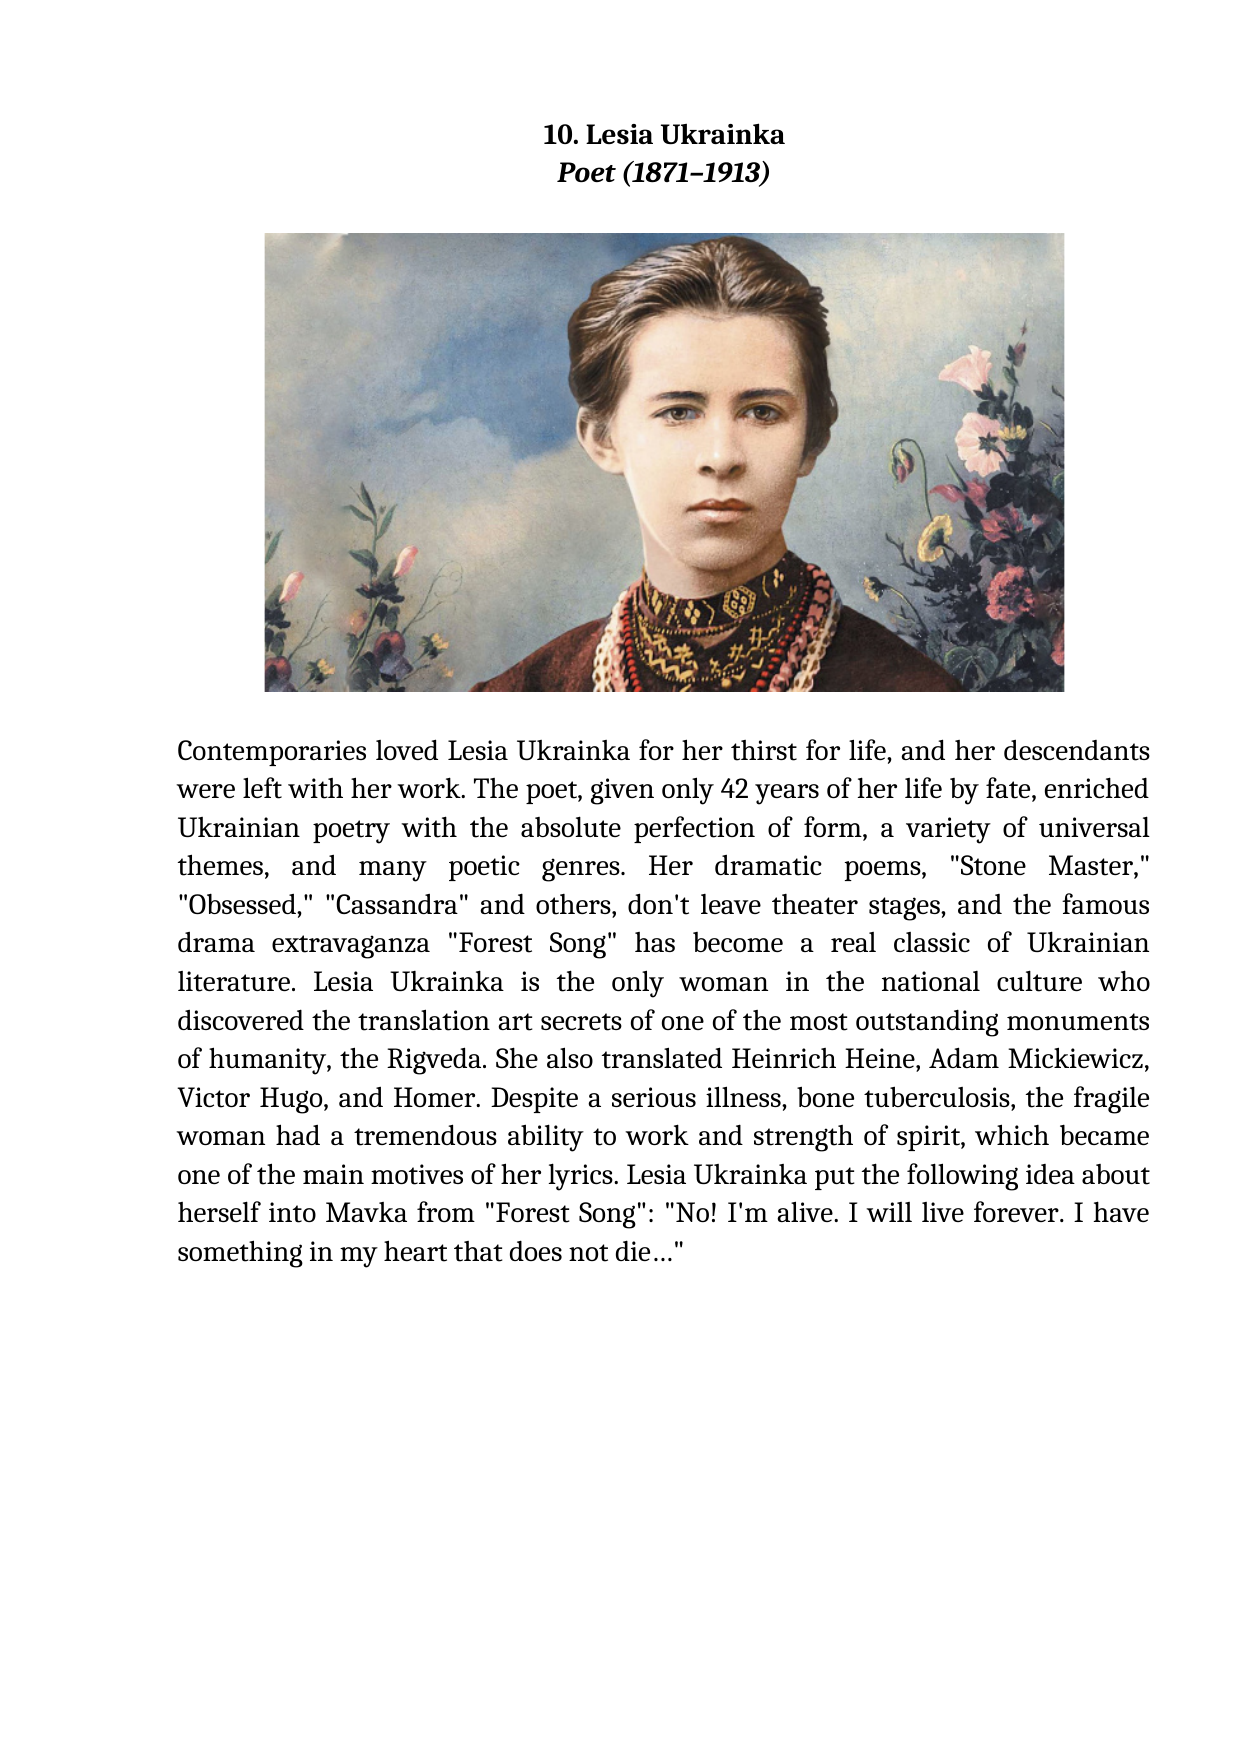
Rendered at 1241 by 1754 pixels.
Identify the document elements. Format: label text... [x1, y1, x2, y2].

text Contemporaries loved Lesia Ukrainka for her thirst for life, and her descendants were left with her work. The poet, given only 42 years of her life by fate, enriched Ukrainian poetry with the absolute perfection of form, a variety of universal themes, and many poetic genres. Her dramatic poems, "Stone Master," "Obsessed," "Cassandra" and others, don't leave theater stages, and the famous drama extravaganza "Forest Song" has become a real classic of Ukrainian literature. Lesia Ukrainka is the only woman in the national culture who discovered the translation art secrets of one of the most outstanding monuments of humanity, the Rigveda. She also translated Heinrich Heine, Adam Mickiewicz, Victor Hugo, and Homer. Despite a serious illness, bone tuberculosis, the fragile woman had a tremendous ability to work and strength of spirit, which became one of the main motives of her lyrics. Lesia Ukrainka put the following idea about herself into Mavka from "Forest Song": "No! I'm alive. I will live forever. I have something in my heart that does not die…" [177, 734, 1152, 1268]
text 10. Lesia Ukrainka [177, 118, 1152, 152]
picture [264, 233, 1065, 692]
text Poet (1871–1913) [177, 157, 1152, 190]
